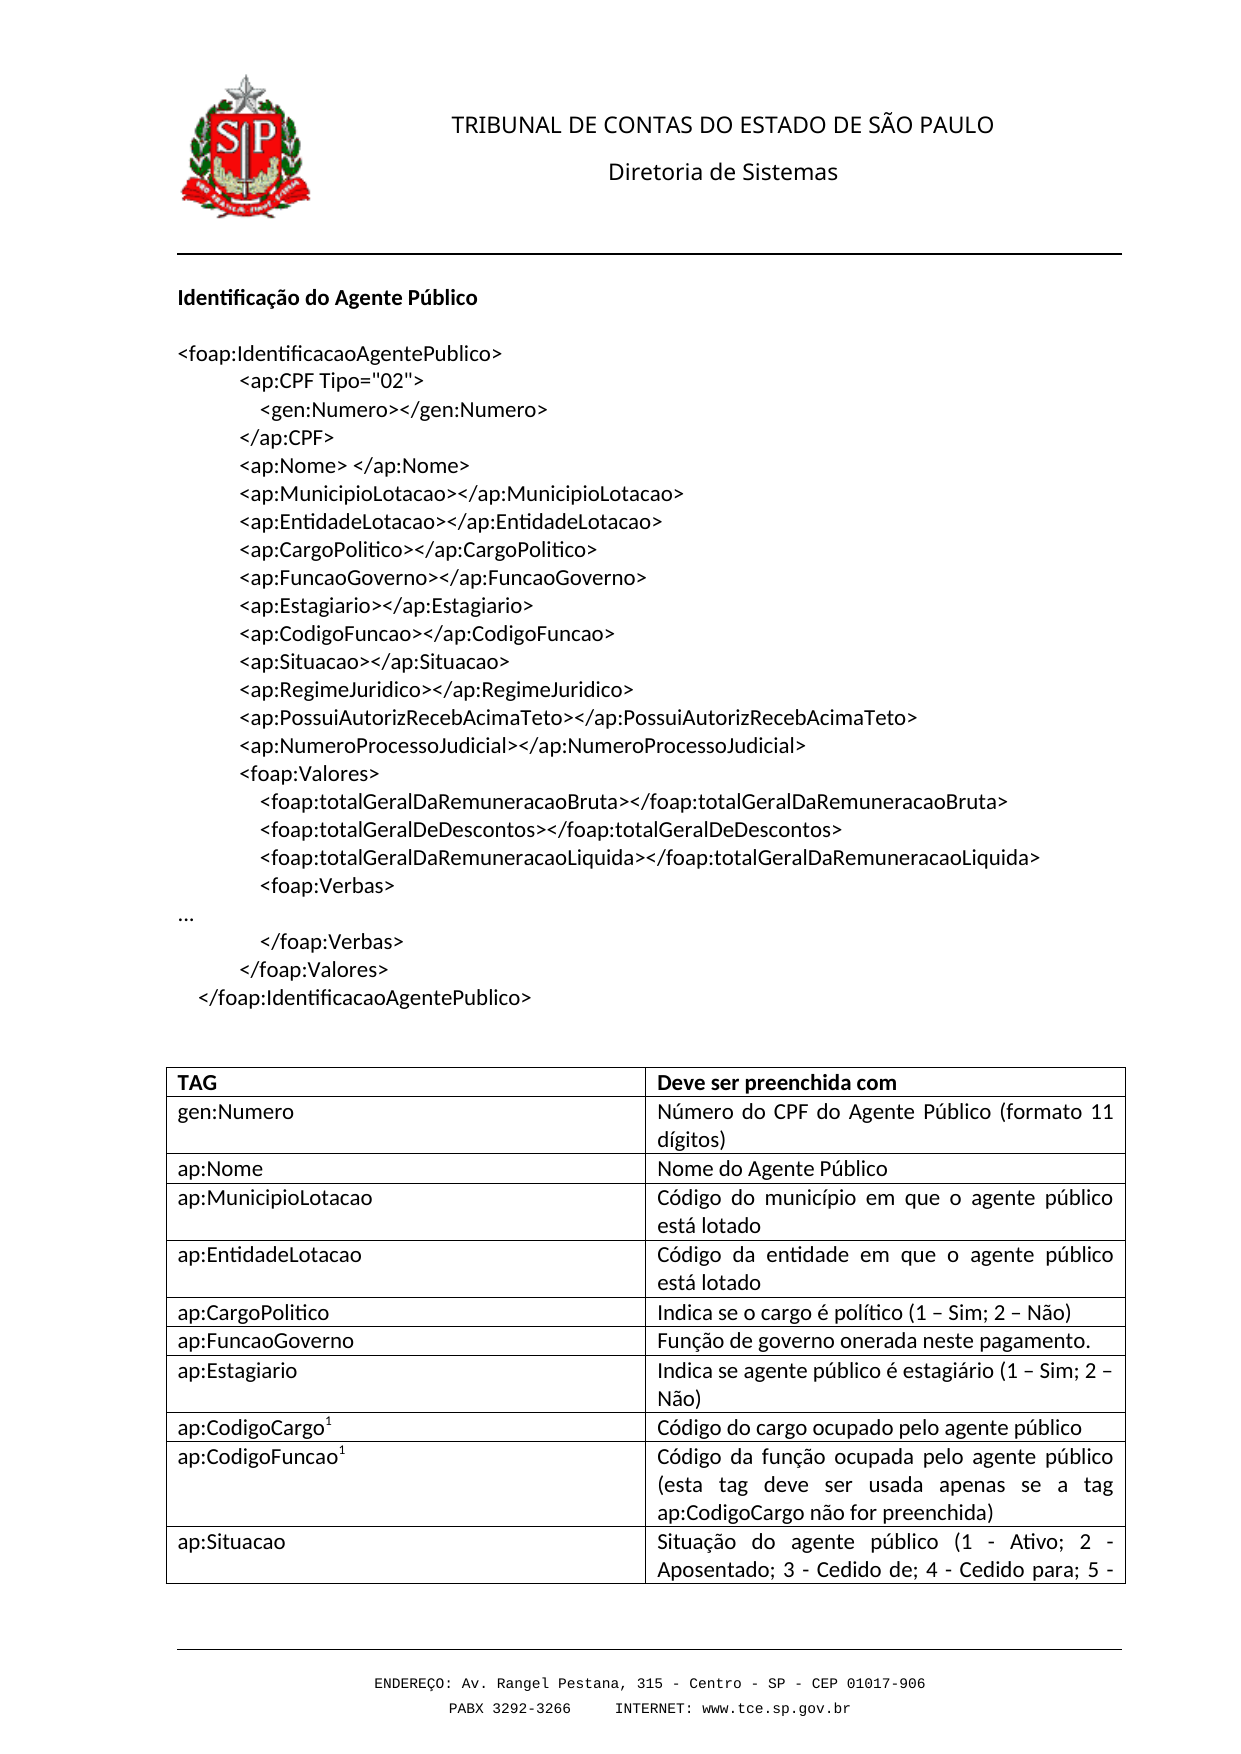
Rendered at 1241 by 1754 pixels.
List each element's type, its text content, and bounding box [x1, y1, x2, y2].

text <ap:EntidadeLotacao></ap:EntidadeLotacao> [177, 507, 1122, 535]
text <ap:MunicipioLotacao></ap:MunicipioLotacao> [177, 479, 1122, 507]
text <foap:Valores> [177, 759, 1122, 787]
table_cell ap:EntidadeLotacao [167, 1241, 645, 1297]
table_cell ap:Nome [167, 1154, 645, 1182]
text </foap:IdentificacaoAgentePublico> [177, 983, 1122, 1011]
table_cell gen:Numero [167, 1097, 645, 1153]
text <ap:CPF Tipo="02"> [177, 367, 1122, 395]
text <ap:FuncaoGoverno></ap:FuncaoGoverno> [177, 563, 1122, 591]
table_cell ap:CargoPolitico [167, 1298, 645, 1326]
table_cell Código do cargo ocupado pelo agente público [646, 1413, 1125, 1441]
table_cell Função de governo onerada neste pagamento. [646, 1327, 1125, 1355]
text ... [177, 899, 1122, 927]
table_cell Código da função ocupada pelo agente público (esta tag deve ser usada apenas se a tag ap:CodigoCargo não for preenchida) [646, 1442, 1125, 1526]
text <foap:totalGeralDaRemuneracaoLiquida></foap:totalGeralDaRemuneracaoLiquida> [177, 843, 1122, 871]
table_cell Número do CPF do Agente Público (formato 11 dígitos) [646, 1097, 1125, 1153]
text <ap:RegimeJuridico></ap:RegimeJuridico> [177, 675, 1122, 703]
text <ap:NumeroProcessoJudicial></ap:NumeroProcessoJudicial> [177, 731, 1122, 759]
table_cell ap:FuncaoGoverno [167, 1327, 645, 1355]
picture [173, 73, 315, 223]
table_cell Código do município em que o agente público está lotado [646, 1184, 1125, 1239]
text <ap:Nome> </ap:Nome> [177, 451, 1122, 479]
text </ap:CPF> [177, 423, 1122, 451]
text </foap:Valores> [177, 955, 1122, 983]
text <foap:totalGeralDaRemuneracaoBruta></foap:totalGeralDaRemuneracaoBruta> [177, 787, 1122, 815]
table_cell ap:CodigoFuncao1 [167, 1442, 645, 1526]
text <foap:Verbas> [177, 871, 1122, 899]
table_cell ap:Situacao [167, 1527, 645, 1583]
text <ap:CargoPolitico></ap:CargoPolitico> [177, 535, 1122, 563]
table_header TAG [167, 1068, 645, 1096]
text <ap:Estagiario></ap:Estagiario> [177, 591, 1122, 619]
table_cell Indica se agente público é estagiário (1 – Sim; 2 – Não) [646, 1356, 1125, 1412]
table_cell ap:Estagiario [167, 1356, 645, 1412]
table_cell Código da entidade em que o agente público está lotado [646, 1241, 1125, 1297]
table_cell ap:CodigoCargo1 [167, 1413, 645, 1441]
table_cell Nome do Agente Público [646, 1154, 1125, 1182]
text <ap:CodigoFuncao></ap:CodigoFuncao> [177, 619, 1122, 647]
text <foap:totalGeralDeDescontos></foap:totalGeralDeDescontos> [177, 815, 1122, 843]
text <foap:IdentificacaoAgentePublico> [177, 339, 1122, 367]
table_cell Indica se o cargo é político (1 – Sim; 2 – Não) [646, 1298, 1125, 1326]
text <ap:Situacao></ap:Situacao> [177, 647, 1122, 675]
text <gen:Numero></gen:Numero> [177, 395, 1122, 423]
text <ap:PossuiAutorizRecebAcimaTeto></ap:PossuiAutorizRecebAcimaTeto> [177, 703, 1122, 731]
table_cell ap:MunicipioLotacao [167, 1184, 645, 1239]
text </foap:Verbas> [177, 927, 1122, 955]
text Identificação do Agente Público [177, 283, 1122, 311]
table_header Deve ser preenchida com [646, 1068, 1125, 1096]
